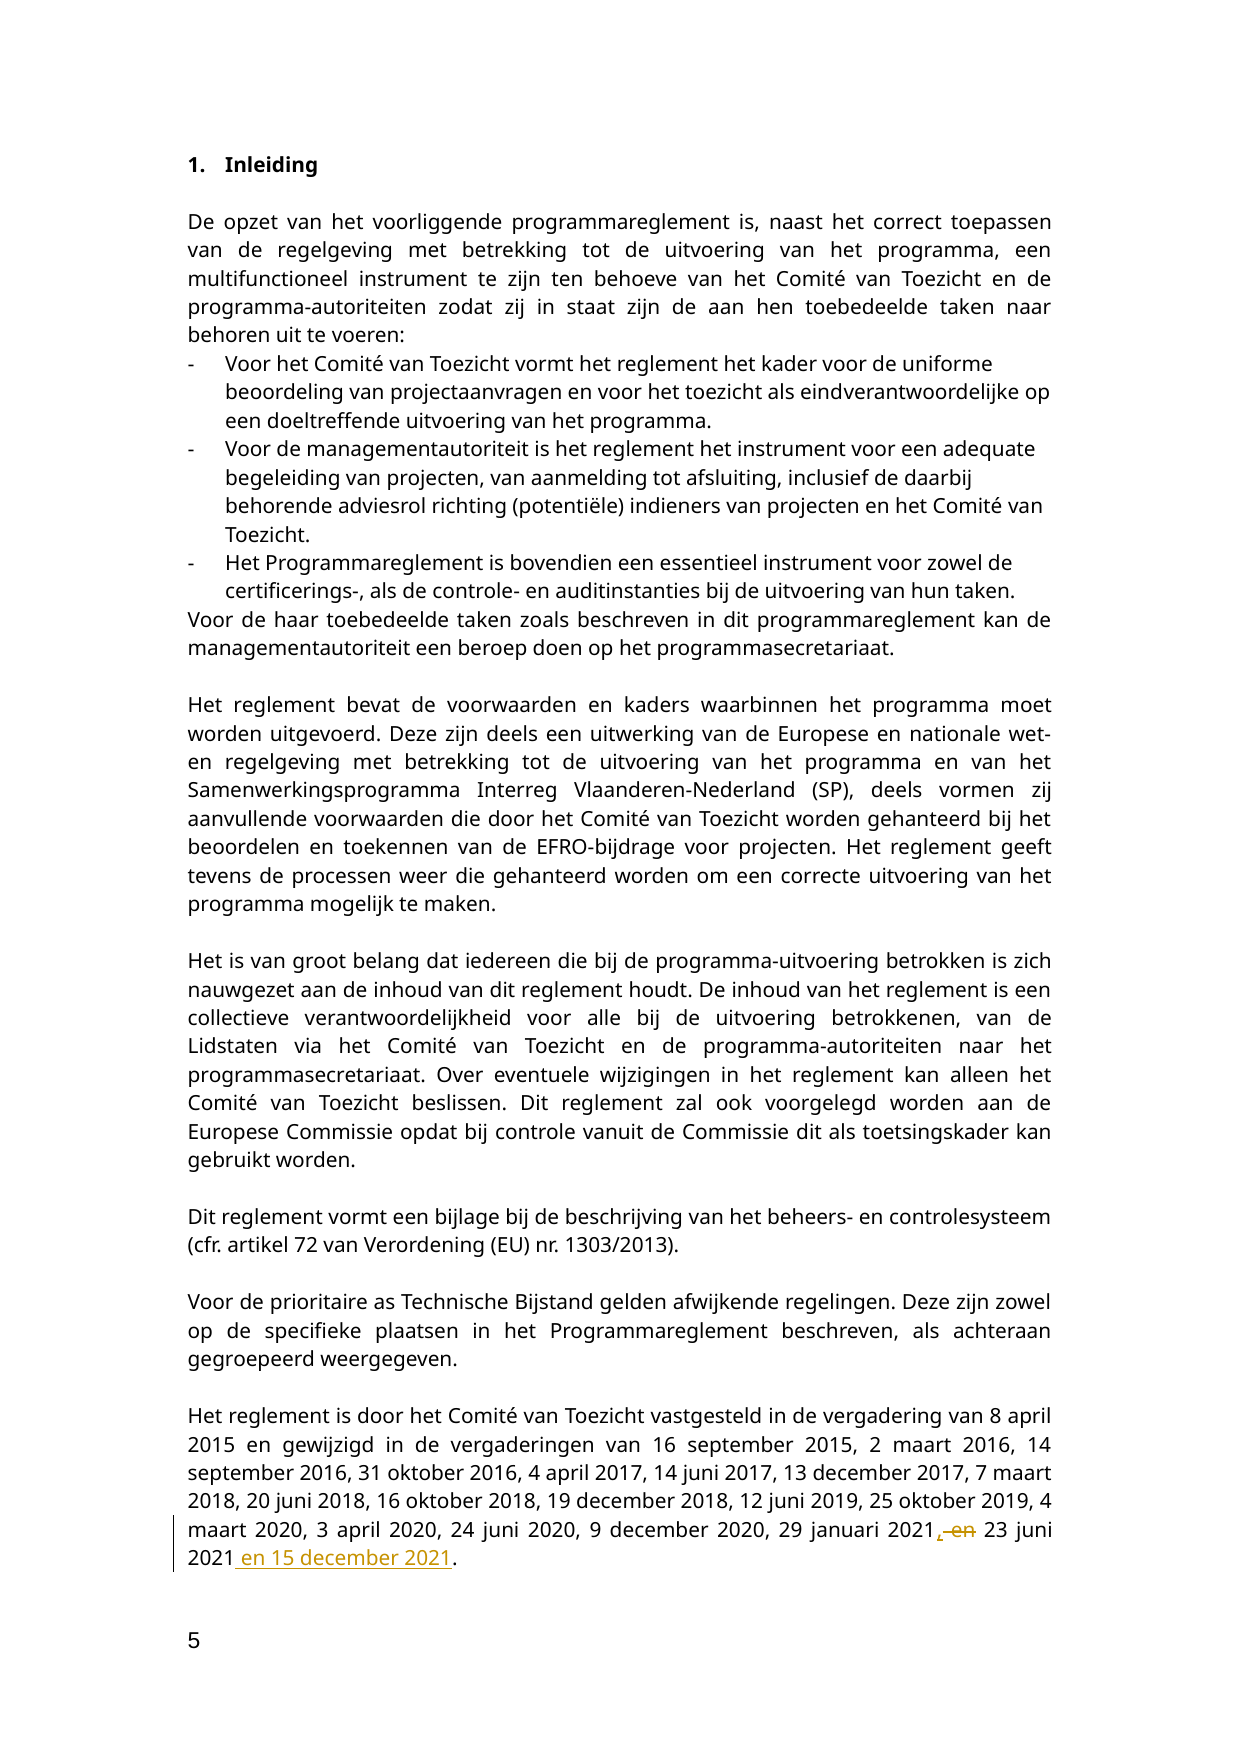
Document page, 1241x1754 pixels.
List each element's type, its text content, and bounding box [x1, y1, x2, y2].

list Voor de managementautoriteit is het reglement het instrument voor een adequate begeleiding van projecten, van aanmelding tot afsluiting, inclusief de daarbij behorende adviesrol richting (potentiële) indieners van projecten en het Comité van Toezicht. [187, 434, 1053, 548]
text Voor de haar toebedeelde taken zoals beschreven in dit programmareglement kan de managementautoriteit een beroep doen op het programmasecretariaat. [187, 605, 1053, 662]
text Dit reglement vormt een bijlage bij de beschrijving van het beheers- en controlesysteem (cfr. artikel 72 van Verordening (EU) nr. 1303/2013). [187, 1202, 1053, 1259]
subtitle Inleiding [187, 150, 1053, 178]
text Voor de prioritaire as Technische Bijstand gelden afwijkende regelingen. Deze zijn zowel op de specifieke plaatsen in het Programmareglement beschreven, als achteraan gegroepeerd weergegeven. [187, 1287, 1053, 1373]
text Het reglement is door het Comité van Toezicht vastgesteld in de vergadering van 8 april 2015 en gewijzigd in de vergaderingen van 16 september 2015, 2 maart 2016, 14 september 2016, 31 oktober 2016, 4 april 2017, 14 juni 2017, 13 december 2017, 7 maart 2018, 20 juni 2018, 16 oktober 2018, 19 december 2018, 12 juni 2019, 25 oktober 2019, 4 maart 2020, 3 april 2020, 24 juni 2020, 9 december 2020, 29 januari 2021 23 juni 2021. [187, 1401, 1053, 1572]
list Het Programmareglement is bovendien een essentieel instrument voor zowel de certificerings-, als de controle- en auditinstanties bij de uitvoering van hun taken. [187, 548, 1053, 605]
text De opzet van het voorliggende programmareglement is, naast het correct toepassen van de regelgeving met betrekking tot de uitvoering van het programma, een multifunctioneel instrument te zijn ten behoeve van het Comité van Toezicht en de programma-autoriteiten zodat zij in staat zijn de aan hen toebedeelde taken naar behoren uit te voeren: [187, 207, 1053, 349]
text Het reglement bevat de voorwaarden en kaders waarbinnen het programma moet worden uitgevoerd. Deze zijn deels een uitwerking van de Europese en nationale wet- en regelgeving met betrekking tot de uitvoering van het programma en van het Samenwerkingsprogramma Interreg Vlaanderen-Nederland (SP), deels vormen zij aanvullende voorwaarden die door het Comité van Toezicht worden gehanteerd bij het beoordelen en toekennen van de EFRO-bijdrage voor projecten. Het reglement geeft tevens de processen weer die gehanteerd worden om een correcte uitvoering van het programma mogelijk te maken. [187, 690, 1053, 918]
text Het is van groot belang dat iedereen die bij de programma-uitvoering betrokken is zich nauwgezet aan de inhoud van dit reglement houdt. De inhoud van het reglement is een collectieve verantwoordelijkheid voor alle bij de uitvoering betrokkenen, van de Lidstaten via het Comité van Toezicht en de programma-autoriteiten naar het programmasecretariaat. Over eventuele wijzigingen in het reglement kan alleen het Comité van Toezicht beslissen. Dit reglement zal ook voorgelegd worden aan de Europese Commissie opdat bij controle vanuit de Commissie dit als toetsingskader kan gebruikt worden. [187, 946, 1053, 1174]
list Voor het Comité van Toezicht vormt het reglement het kader voor de uniforme beoordeling van projectaanvragen en voor het toezicht als eindverantwoordelijke op een doeltreffende uitvoering van het programma. [187, 349, 1053, 434]
